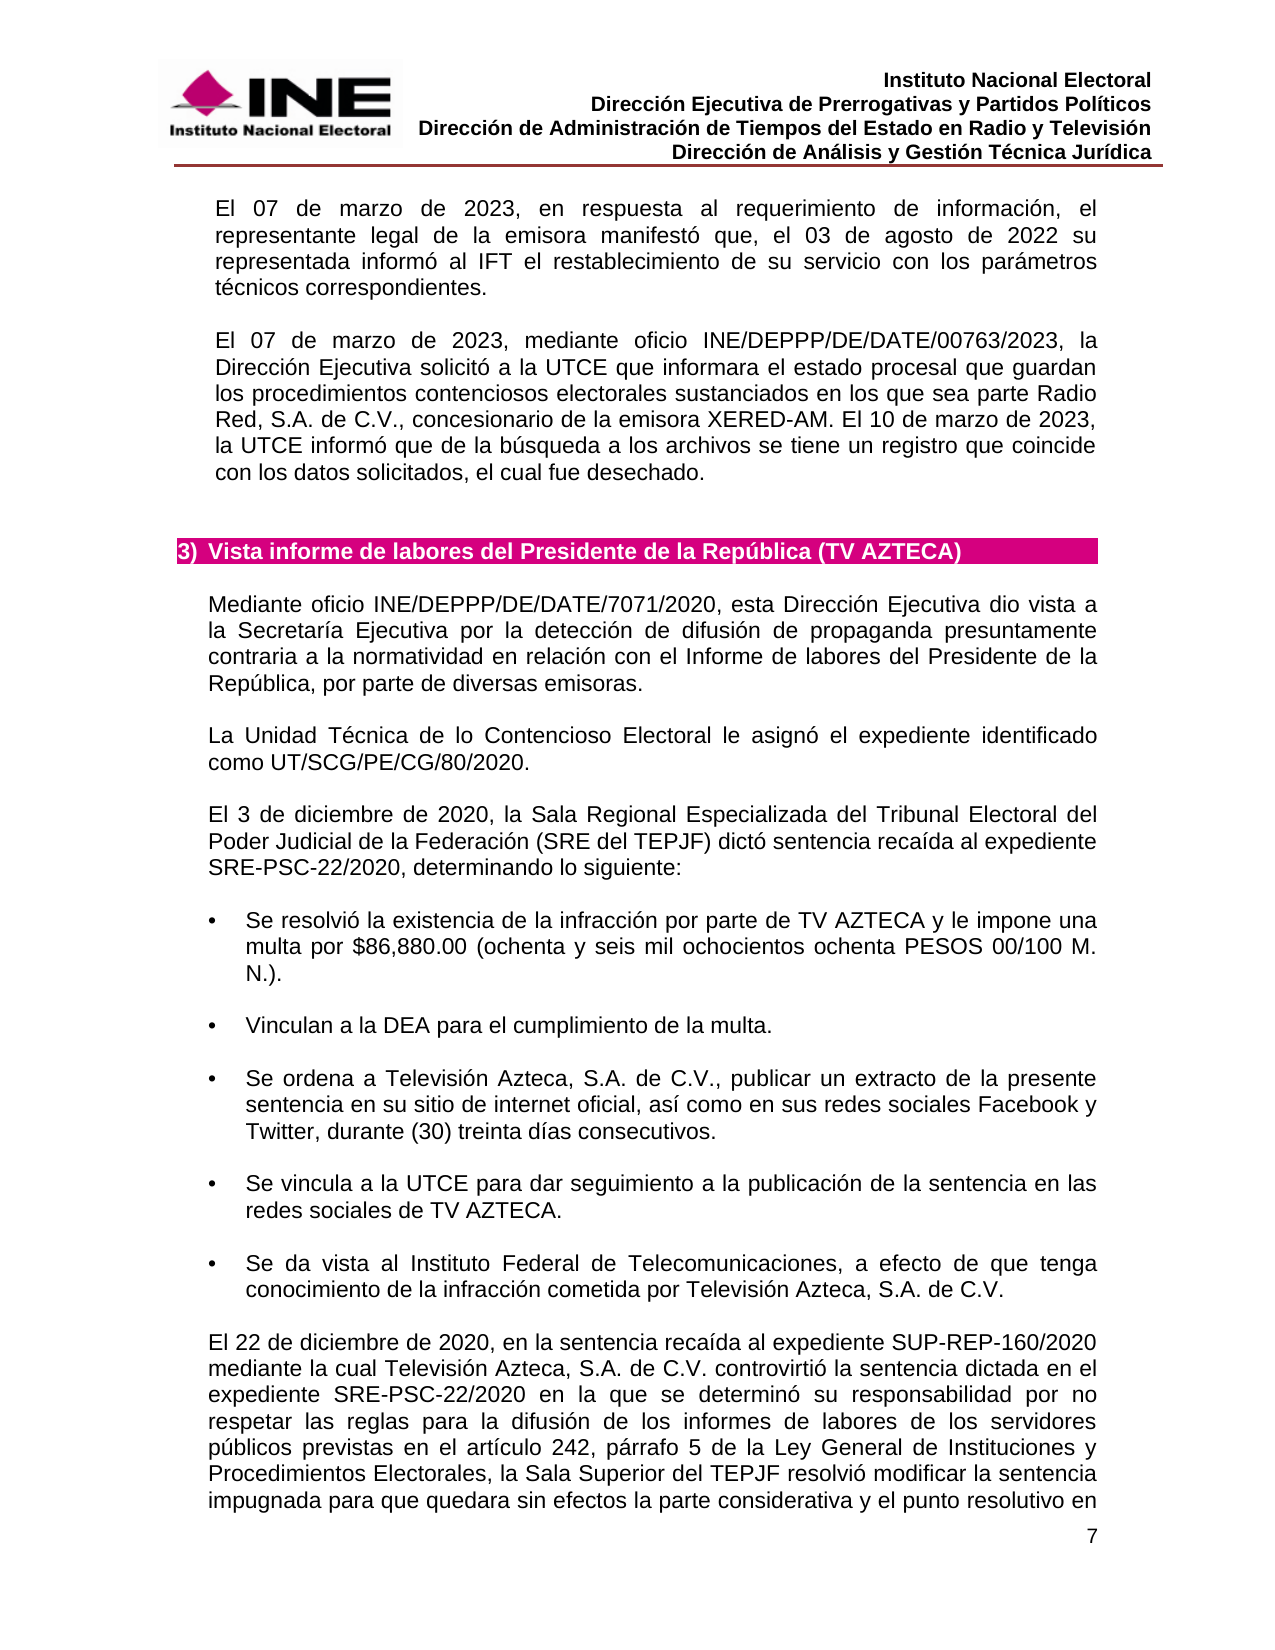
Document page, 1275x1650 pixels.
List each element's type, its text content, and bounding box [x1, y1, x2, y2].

list Mediante oficio INE/DEPPP/DE/DATE/7071/2020, esta Dirección Ejecutiva dio vista a la Secretaría Ejecutiva por la detección de difusión de propaganda presuntamente contraria a la normatividad en relación con el Informe de labores del Presidente de la República, por parte de diversas emisoras. [208, 591, 1098, 696]
list Vista informe de labores del Presidente de la República (TV AZTECA) [177, 538, 1098, 564]
text El 3 de diciembre de 2020, la Sala Regional Especializada del Tribunal Electoral del Poder Judicial de la Federación (SRE del TEPJF) dictó sentencia recaída al expediente SRE-PSC-22/2020, determinando lo siguiente: [208, 801, 1098, 881]
list Se vincula a la UTCE para dar seguimiento a la publicación de la sentencia en las redes sociales de TV AZTECA. [208, 1170, 1098, 1223]
list Se da vista al Instituto Federal de Telecomunicaciones, a efecto de que tenga conocimiento de la infracción cometida por Televisión Azteca, S.A. de C.V. [208, 1249, 1098, 1302]
text La Unidad Técnica de lo Contencioso Electoral le asignó el expediente identificado como UT/SCG/PE/CG/80/2020. [208, 722, 1098, 775]
text El 07 de marzo de 2023, en respuesta al requerimiento de información, el representante legal de la emisora manifestó que, el 03 de agosto de 2022 su representada informó al IFT el restablecimiento de su servicio con los parámetros técnicos correspondientes. [215, 195, 1098, 301]
text El 07 de marzo de 2023, mediante oficio INE/DEPPP/DE/DATE/00763/2023, la Dirección Ejecutiva solicitó a la UTCE que informara el estado procesal que guardan los procedimientos contenciosos electorales sustanciados en los que sea parte Radio Red, S.A. de C.V., concesionario de la emisora XERED-AM. El 10 de marzo de 2023, la UTCE informó que de la búsqueda a los archivos se tiene un registro que coincide con los datos solicitados, el cual fue desechado. [215, 327, 1098, 485]
picture [157, 59, 404, 148]
list Vinculan a la DEA para el cumplimiento de la multa. [208, 1012, 1098, 1039]
list Se ordena a Televisión Azteca, S.A. de C.V., publicar un extracto de la presente sentencia en su sitio de internet oficial, así como en sus redes sociales Facebook y Twitter, durante (30) treinta días consecutivos. [208, 1065, 1098, 1144]
list Se resolvió la existencia de la infracción por parte de TV AZTECA y le impone una multa por $86,880.00 (ochenta y seis mil ochocientos ochenta PESOS 00/100 M. N.). [208, 907, 1098, 986]
